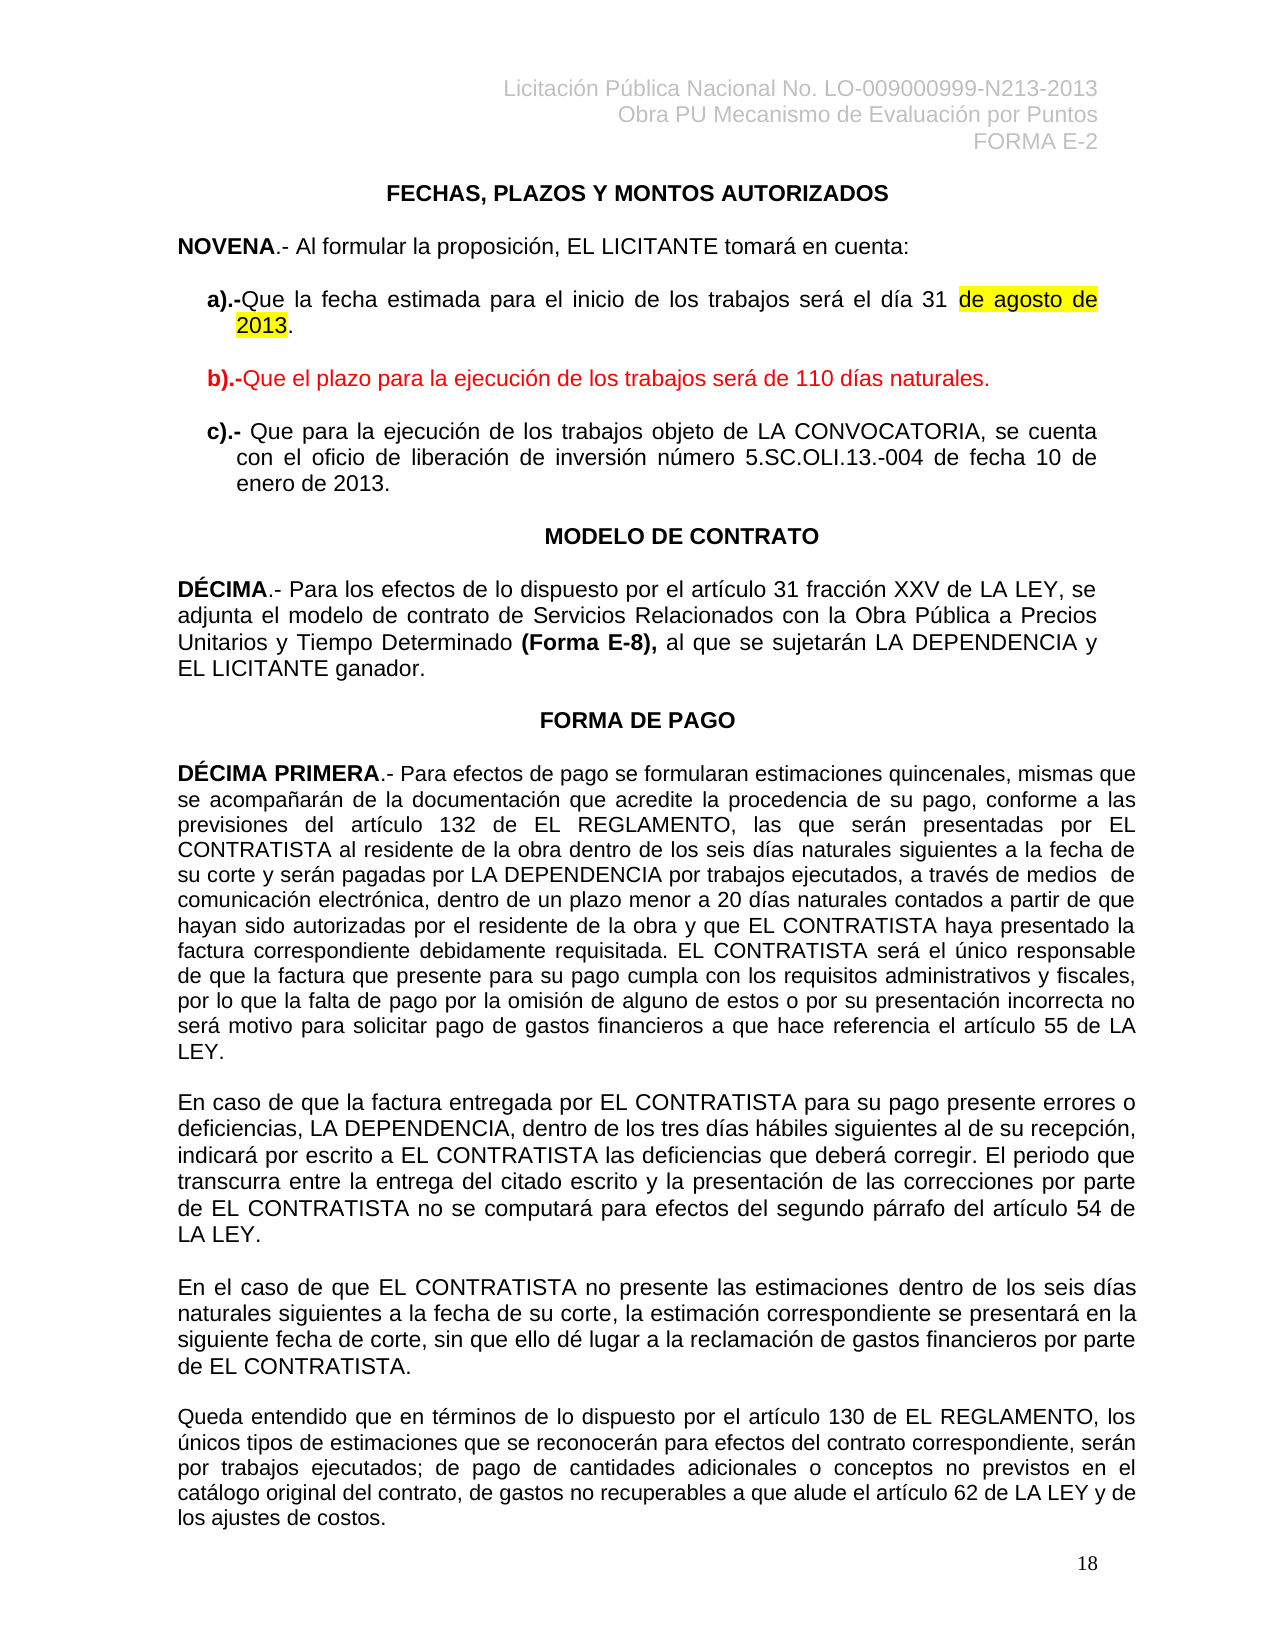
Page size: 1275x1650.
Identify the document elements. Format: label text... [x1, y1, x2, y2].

text DÉCIMA PRIMERA.- Para efectos de pago se formularan estimaciones quincenales, mismas que se acompañarán de la documentación que acredite la procedencia de su pago, conforme a las previsiones del artículo 132 de EL REGLAMENTO, las que serán presentadas por EL CONTRATISTA al residente de la obra dentro de los seis días naturales siguientes a la fecha de su corte y serán pagadas por LA DEPENDENCIA por trabajos ejecutados, a través de medios de comunicación electrónica, dentro de un plazo menor a 20 días naturales contados a partir de que hayan sido autorizadas por el residente de la obra y que EL CONTRATISTA haya presentado la factura correspondiente debidamente requisitada. EL CONTRATISTA será el único responsable de que la factura que presente para su pago cumpla con los requisitos administrativos y fiscales, por lo que la falta de pago por la omisión de alguno de estos o por su presentación incorrecta no será motivo para solicitar pago de gastos financieros a que hace referencia el artículo 55 de LA LEY. [177, 760, 1137, 1064]
text MODELO DE CONTRATO [266, 523, 1098, 549]
text c).- Que para la ejecución de los trabajos objeto de LA CONVOCATORIA, se cuenta con el oficio de liberación de inversión número 5.SC.OLI.13.-004 de fecha 10 de enero de 2013. [207, 418, 1098, 497]
text En el caso de que EL CONTRATISTA no presente las estimaciones dentro de los seis días naturales siguientes a la fecha de su corte, la estimación correspondiente se presentará en la siguiente fecha de corte, sin que ello dé lugar a la reclamación de gastos financieros por parte de EL CONTRATISTA. [177, 1273, 1137, 1379]
text b).-Que el plazo para la ejecución de los trabajos será de 110 días naturales. [207, 365, 1098, 391]
text FORMA DE PAGO [177, 707, 1098, 734]
text DÉCIMA.- Para los efectos de lo dispuesto por el artículo 31 fracción XXV de , se adjunta el modelo de contrato de Servicios Relacionados con a Precios Unitarios y Tiempo Determinado (Forma E-8), al que se sujetarán y EL LICITANTE ganador. [177, 576, 1098, 681]
text NOVENA.- Al formular la proposición, EL LICITANTE tomará en cuenta: [177, 233, 1098, 259]
text Queda entendido que en términos de lo dispuesto por el artículo 130 de EL REGLAMENTO, los únicos tipos de estimaciones que se reconocerán para efectos del contrato correspondiente, serán por trabajos ejecutados; de pago de cantidades adicionales o conceptos no previstos en el catálogo original del contrato, de gastos no recuperables a que alude el artículo 62 de LA LEY y de los ajustes de costos. [177, 1404, 1137, 1530]
text FECHAS, PLAZOS Y MONTOS AUTORIZADOS [177, 180, 1098, 207]
text En caso de que la factura entregada por EL CONTRATISTA para su pago presente errores o deficiencias, LA DEPENDENCIA, dentro de los tres días hábiles siguientes al de su recepción, indicará por escrito a EL CONTRATISTA las deficiencias que deberá corregir. El periodo que transcurra entre la entrega del citado escrito y la presentación de las correcciones por parte de EL CONTRATISTA no se computará para efectos del segundo párrafo del artículo 54 de LA LEY. [177, 1089, 1137, 1247]
text a).-Que la fecha estimada para el inicio de los trabajos será el día 31 de agosto de 2013. [207, 286, 1098, 338]
